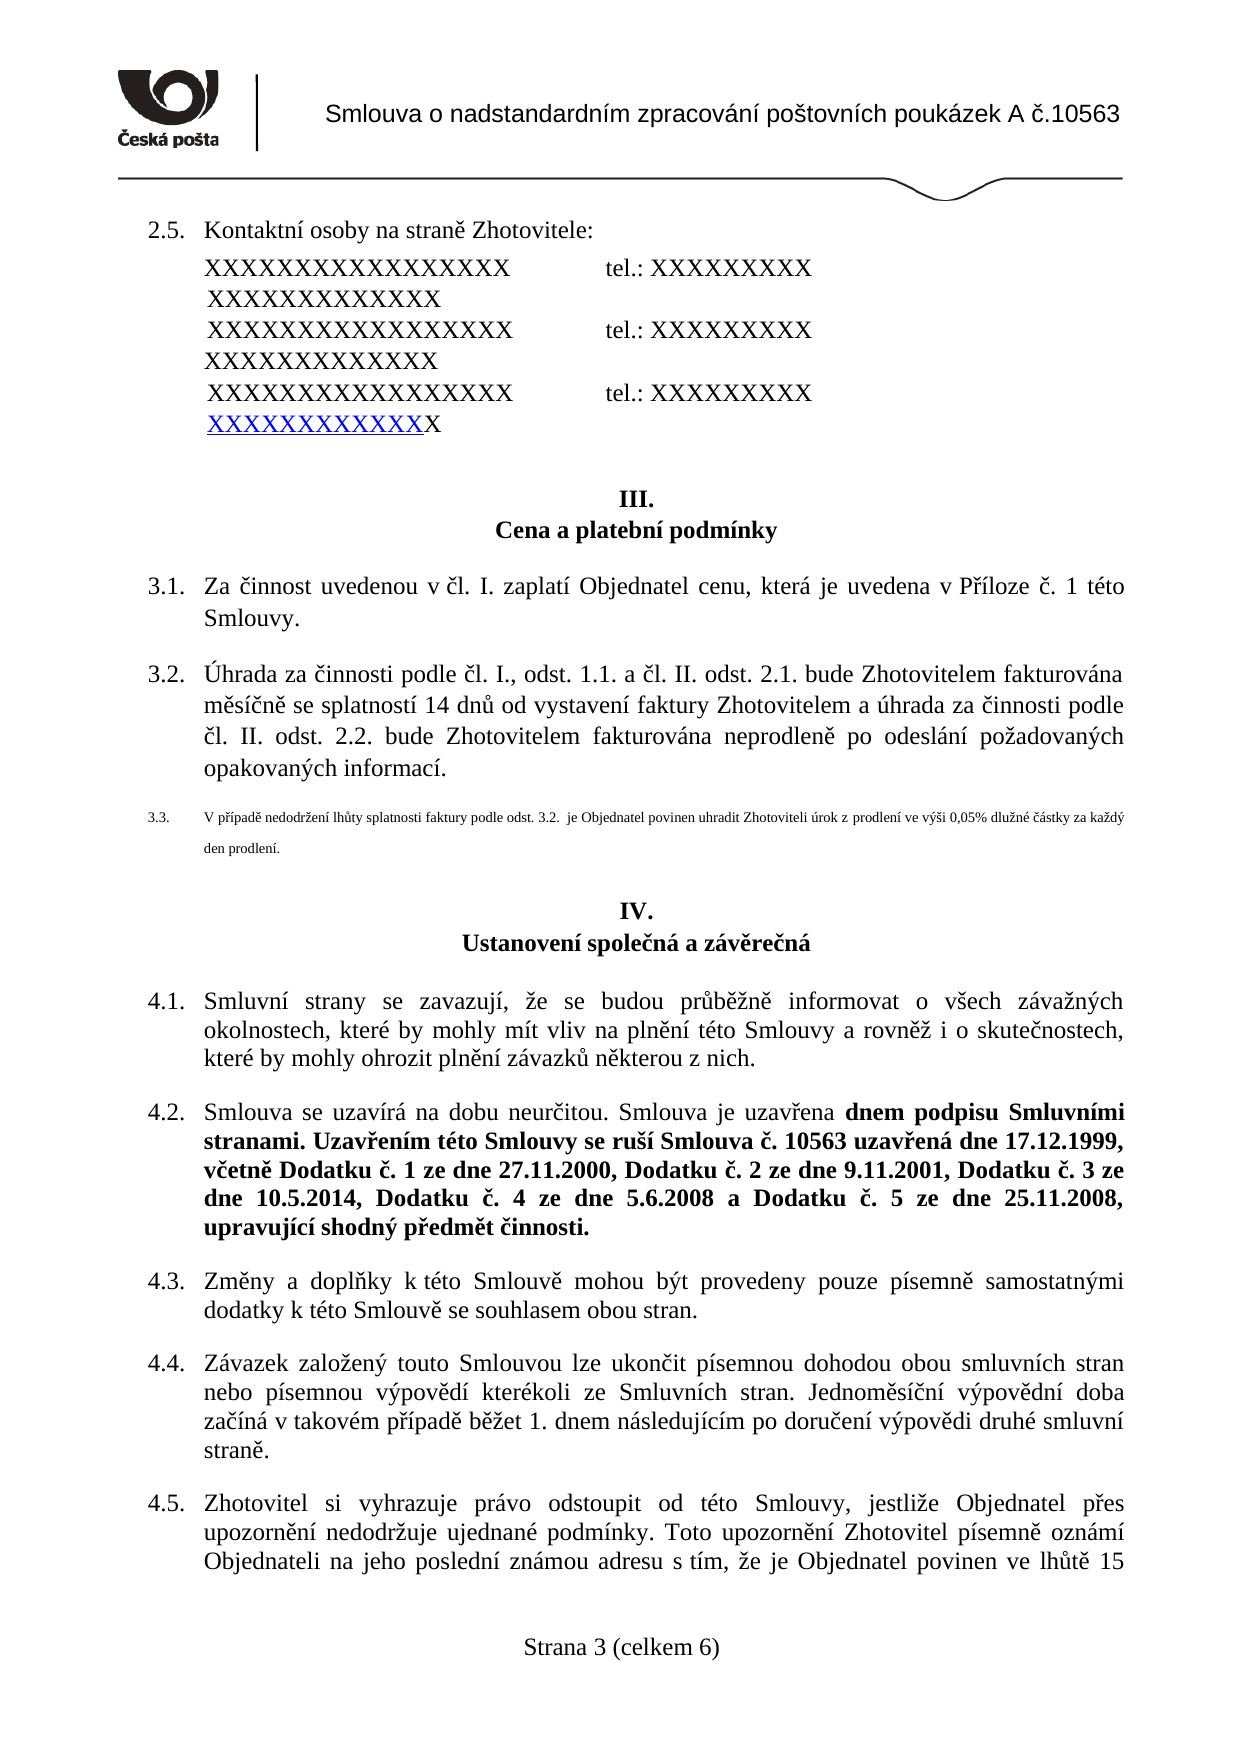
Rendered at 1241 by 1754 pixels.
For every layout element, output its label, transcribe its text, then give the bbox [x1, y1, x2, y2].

text 2.5. Kontaktní osoby na straně Zhotovitele: [148, 213, 1125, 245]
text IV. [148, 895, 1125, 926]
text Cena a platební podmínky [148, 513, 1125, 545]
text XXXXXXXXXXXXX [207, 282, 1125, 313]
text XXXXXXXXXXXXX [207, 407, 1125, 438]
text XXXXXXXXXXXXXXXXX tel.: XXXXXXXXX [148, 251, 1125, 282]
list 4.2. Smlouva se uzavírá na dobu neurčitou. Smlouva je uzavřena dnem podpisu Smluvními stranami. Uzavřením této Smlouvy se ruší Smlouva č. 10563 uzavřená dne 17.12.1999, včetně Dodatku č. 1 ze dne 27.11.2000, Dodatku č. 2 ze dne 9.11.2001, Dodatku č. 3 ze dne 10.5.2014, Dodatku č. 4 ze dne 5.6.2008 a Dodatku č. 5 ze dne 25.11.2008, upravující shodný předmět činnosti. [148, 1097, 1125, 1241]
text 3.1. Za činnost uvedenou v čl. I. zaplatí Objednatel cenu, která je uvedena v Příloze č. 1 této Smlouvy. [148, 570, 1125, 632]
list 4.4. Závazek založený touto Smlouvou lze ukončit písemnou dohodou obou smluvních stran nebo písemnou výpovědí kterékoli ze Smluvních stran. Jednoměsíční výpovědní doba začíná v takovém případě běžet 1. dnem následujícím po doručení výpovědi druhé smluvní straně. [148, 1348, 1125, 1463]
text III. [148, 482, 1125, 513]
text Ustanovení společná a závěrečná [148, 926, 1125, 957]
picture [118, 177, 1123, 201]
text 3.2. Úhrada za činnosti podle čl. I., odst. 1.1. a čl. II. odst. 2.1. bude Zhotovitelem fakturována měsíčně se splatností 14 dnů od vystavení faktury Zhotovitelem a úhrada za činnosti podle čl. II. odst. 2.2. bude Zhotovitelem fakturována neprodleně po odeslání požadovaných opakovaných informací. [148, 657, 1125, 782]
text XXXXXXXXXXXXX [204, 345, 1125, 376]
list 4.3. Změny a doplňky k této Smlouvě mohou být provedeny pouze písemně samostatnými dodatky k této Smlouvě se souhlasem obou stran. [148, 1266, 1125, 1323]
picture [118, 70, 219, 148]
list 4.1. Smluvní strany se zavazují, že se budou průběžně informovat o všech závažných okolnostech, které by mohly mít vliv na plnění této Smlouvy a rovněž i o skutečnostech, které by mohly ohrozit plnění závazků některou z nich. [148, 986, 1125, 1072]
list V případě nedodržení lhůty splatnosti faktury podle odst. 3.2. je Objednatel povinen uhradit Zhotoviteli úrok z prodlení ve výši 0,05% dlužné částky za každý den prodlení. [148, 807, 1125, 870]
text XXXXXXXXXXXXXXXXX tel.: XXXXXXXXX [207, 376, 1125, 407]
text XXXXXXXXXXXXXXXXX tel.: XXXXXXXXX [207, 313, 1125, 345]
